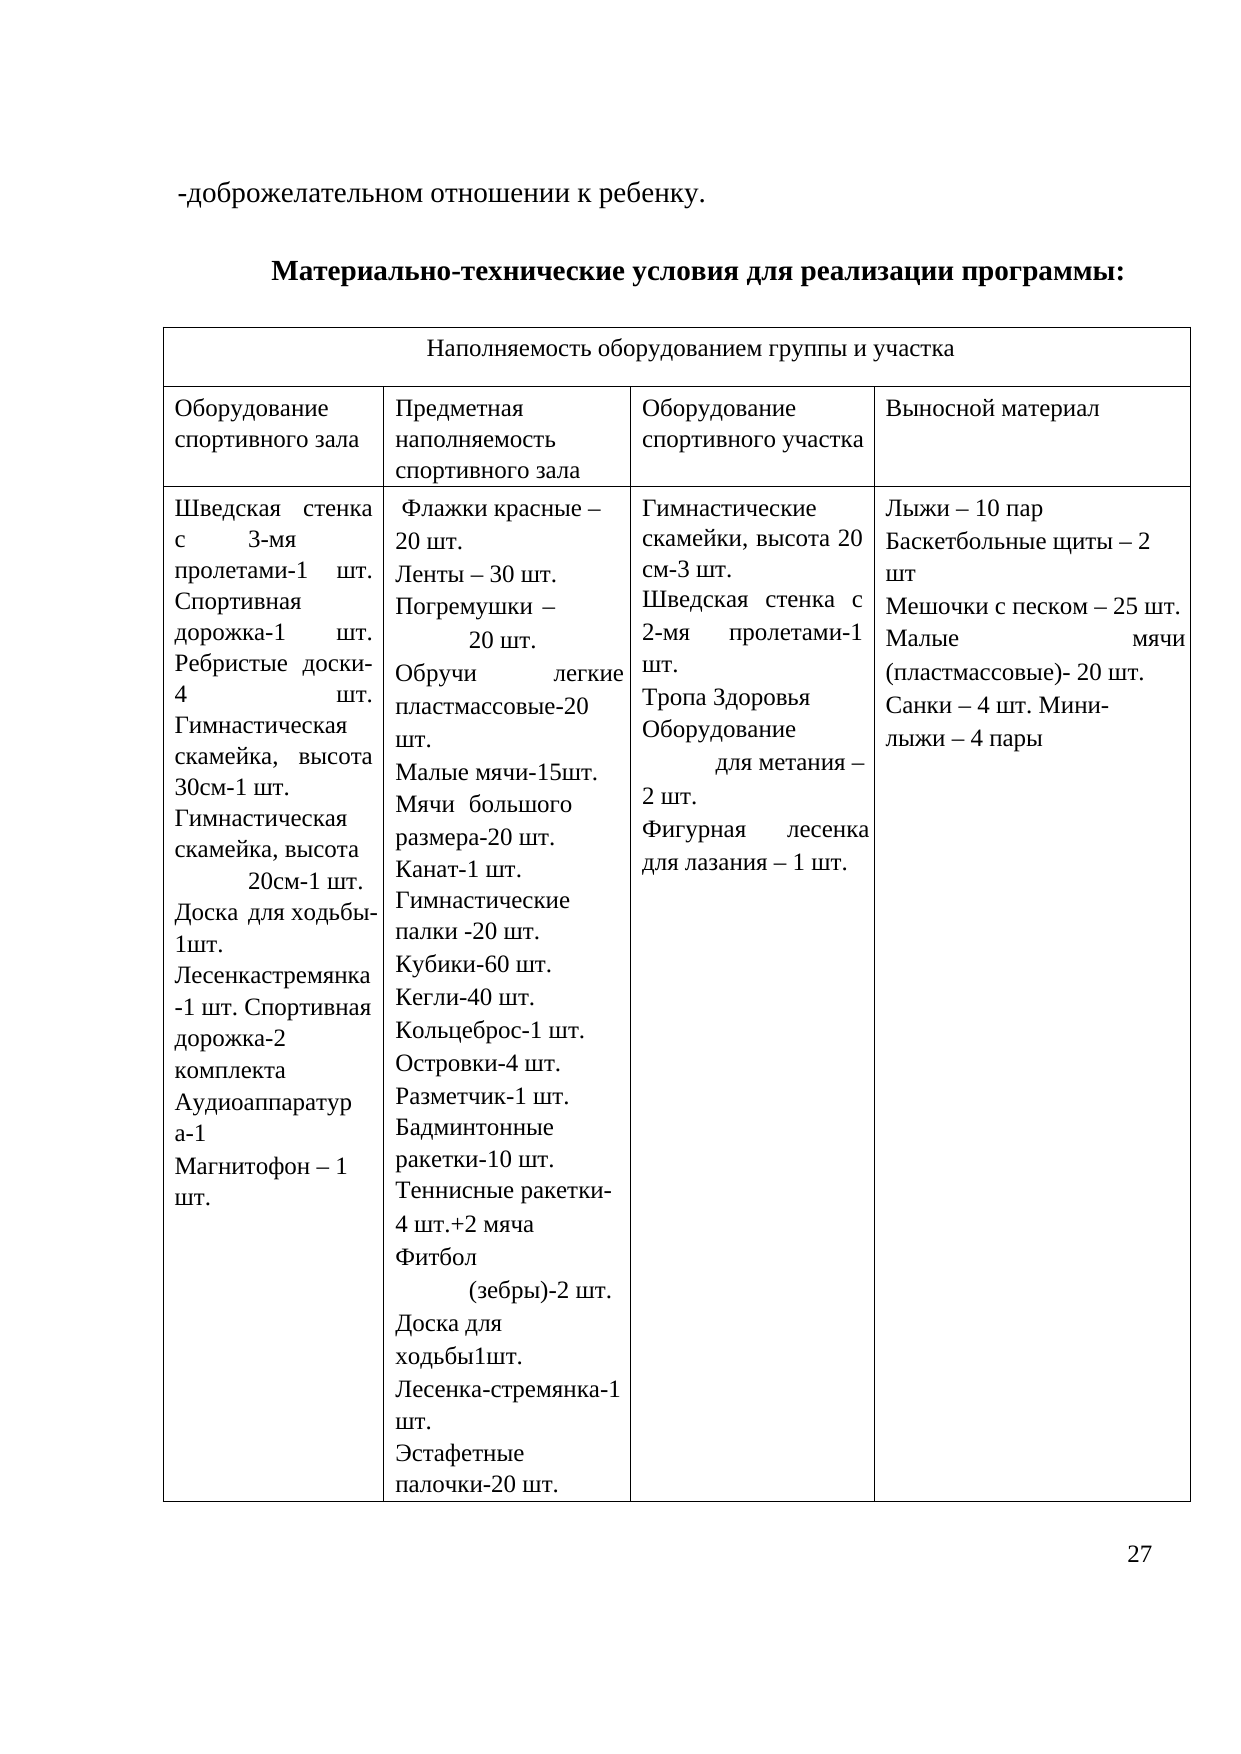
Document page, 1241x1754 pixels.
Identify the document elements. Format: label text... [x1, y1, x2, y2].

table_cell Лыжи – 10 пар Баскетбольные щиты – 2 шт Мешочки с песком – 25 шт. Малые мячи (пластмассовые)- 20 шт. Санки – 4 шт. Мини-лыжи – 4 пары [875, 487, 1190, 1501]
table_cell Шведская стенка с 3-мя пролетами-1 шт. Спортивная дорожка-1 шт. Ребристые доски-4 шт. Гимнастическая скамейка, высота 30см-1 шт. Гимнастическая скамейка, высота 20см-1 шт. Доска для ходьбы-1шт. Лесенкастремянка-1 шт. Спортивная дорожка-2 комплекта Аудиоаппаратур а-1 Магнитофон – 1 шт. [164, 487, 383, 1501]
text -доброжелательном отношении к ребенку. [177, 175, 1157, 208]
text Материально-технические условия для реализации программы: [271, 253, 1158, 286]
table_cell Оборудование спортивного участка [631, 387, 874, 486]
table_cell Выносной материал [875, 387, 1190, 486]
table_cell Гимнастические скамейки, высота 20 см-3 шт. Шведская стенка с 2-мя пролетами-1 шт. Тропа Здоровья Оборудование для метания – 2 шт. Фигурная лесенка для лазания – 1 шт. [631, 487, 874, 1501]
table_cell Оборудование спортивного зала [164, 387, 383, 486]
table_header [164, 328, 384, 386]
table_cell Предметная наполняемость спортивного зала [384, 387, 630, 486]
table_header Наполняемость оборудованием группы и участка [384, 328, 1190, 386]
table_cell Флажки красные – 20 шт. Ленты – 30 шт. Погремушки – 20 шт. Обручи легкие пластмассовые-20 шт. Малые мячи-15шт. Мячи большого размера-20 шт. Канат-1 шт. Гимнастические палки -20 шт. Кубики-60 шт. Кегли-40 шт. Кольцеброс-1 шт. Островки-4 шт. Разметчик-1 шт. Бадминтонные ракетки-10 шт. Теннисные ракетки- 4 шт.+2 мяча Фитбол (зебры)-2 шт. Доска для ходьбы1шт. Лесенка-стремянка-1 шт. Эстафетные палочки-20 шт. [384, 487, 630, 1501]
